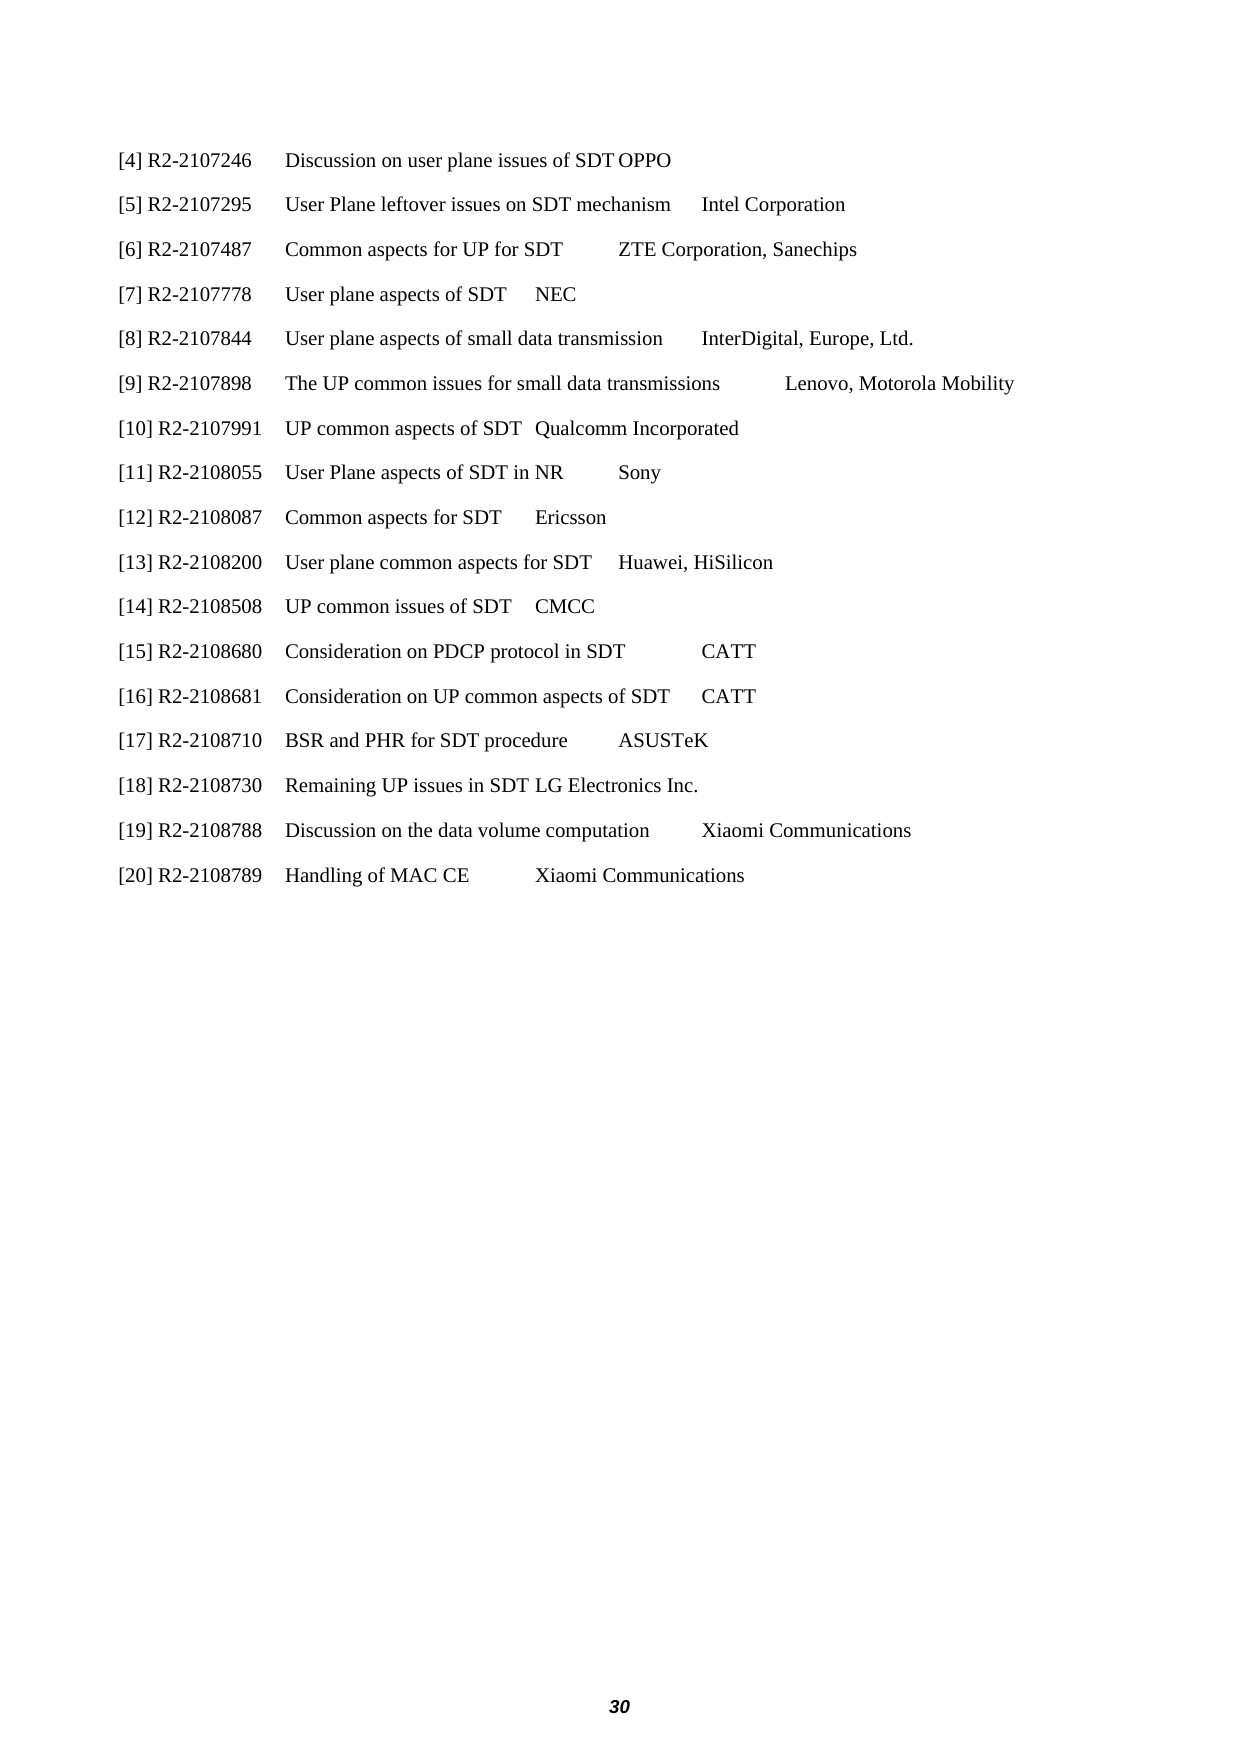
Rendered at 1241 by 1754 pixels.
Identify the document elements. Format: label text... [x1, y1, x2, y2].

text [6] R2-2107487 Common aspects for UP for SDT ZTE Corporation, Sanechips [118, 237, 1122, 261]
text [14] R2-2108508 UP common issues of SDT CMCC [118, 594, 1122, 618]
text [19] R2-2108788 Discussion on the data volume computation Xiaomi Communications [118, 818, 1122, 842]
text [15] R2-2108680 Consideration on PDCP protocol in SDT CATT [118, 639, 1122, 663]
text [5] R2-2107295 User Plane leftover issues on SDT mechanism Intel Corporation [118, 192, 1122, 216]
text [8] R2-2107844 User plane aspects of small data transmission InterDigital, Europe, Ltd. [118, 326, 1122, 350]
text [10] R2-2107991 UP common aspects of SDT Qualcomm Incorporated [118, 416, 1122, 440]
text [18] R2-2108730 Remaining UP issues in SDT LG Electronics Inc. [118, 773, 1122, 797]
text [12] R2-2108087 Common aspects for SDT Ericsson [118, 505, 1122, 529]
text [17] R2-2108710 BSR and PHR for SDT procedure ASUSTeK [118, 728, 1122, 752]
text [16] R2-2108681 Consideration on UP common aspects of SDT CATT [118, 684, 1122, 708]
text [9] R2-2107898 The UP common issues for small data transmissions Lenovo, Motorola Mobility [118, 371, 1122, 395]
text [11] R2-2108055 User Plane aspects of SDT in NR Sony [118, 460, 1122, 484]
text [7] R2-2107778 User plane aspects of SDT NEC [118, 282, 1122, 306]
text [13] R2-2108200 User plane common aspects for SDT Huawei, HiSilicon [118, 550, 1122, 574]
text [20] R2-2108789 Handling of MAC CE Xiaomi Communications [118, 862, 1122, 887]
text [4] R2-2107246 Discussion on user plane issues of SDT OPPO [118, 147, 1122, 172]
